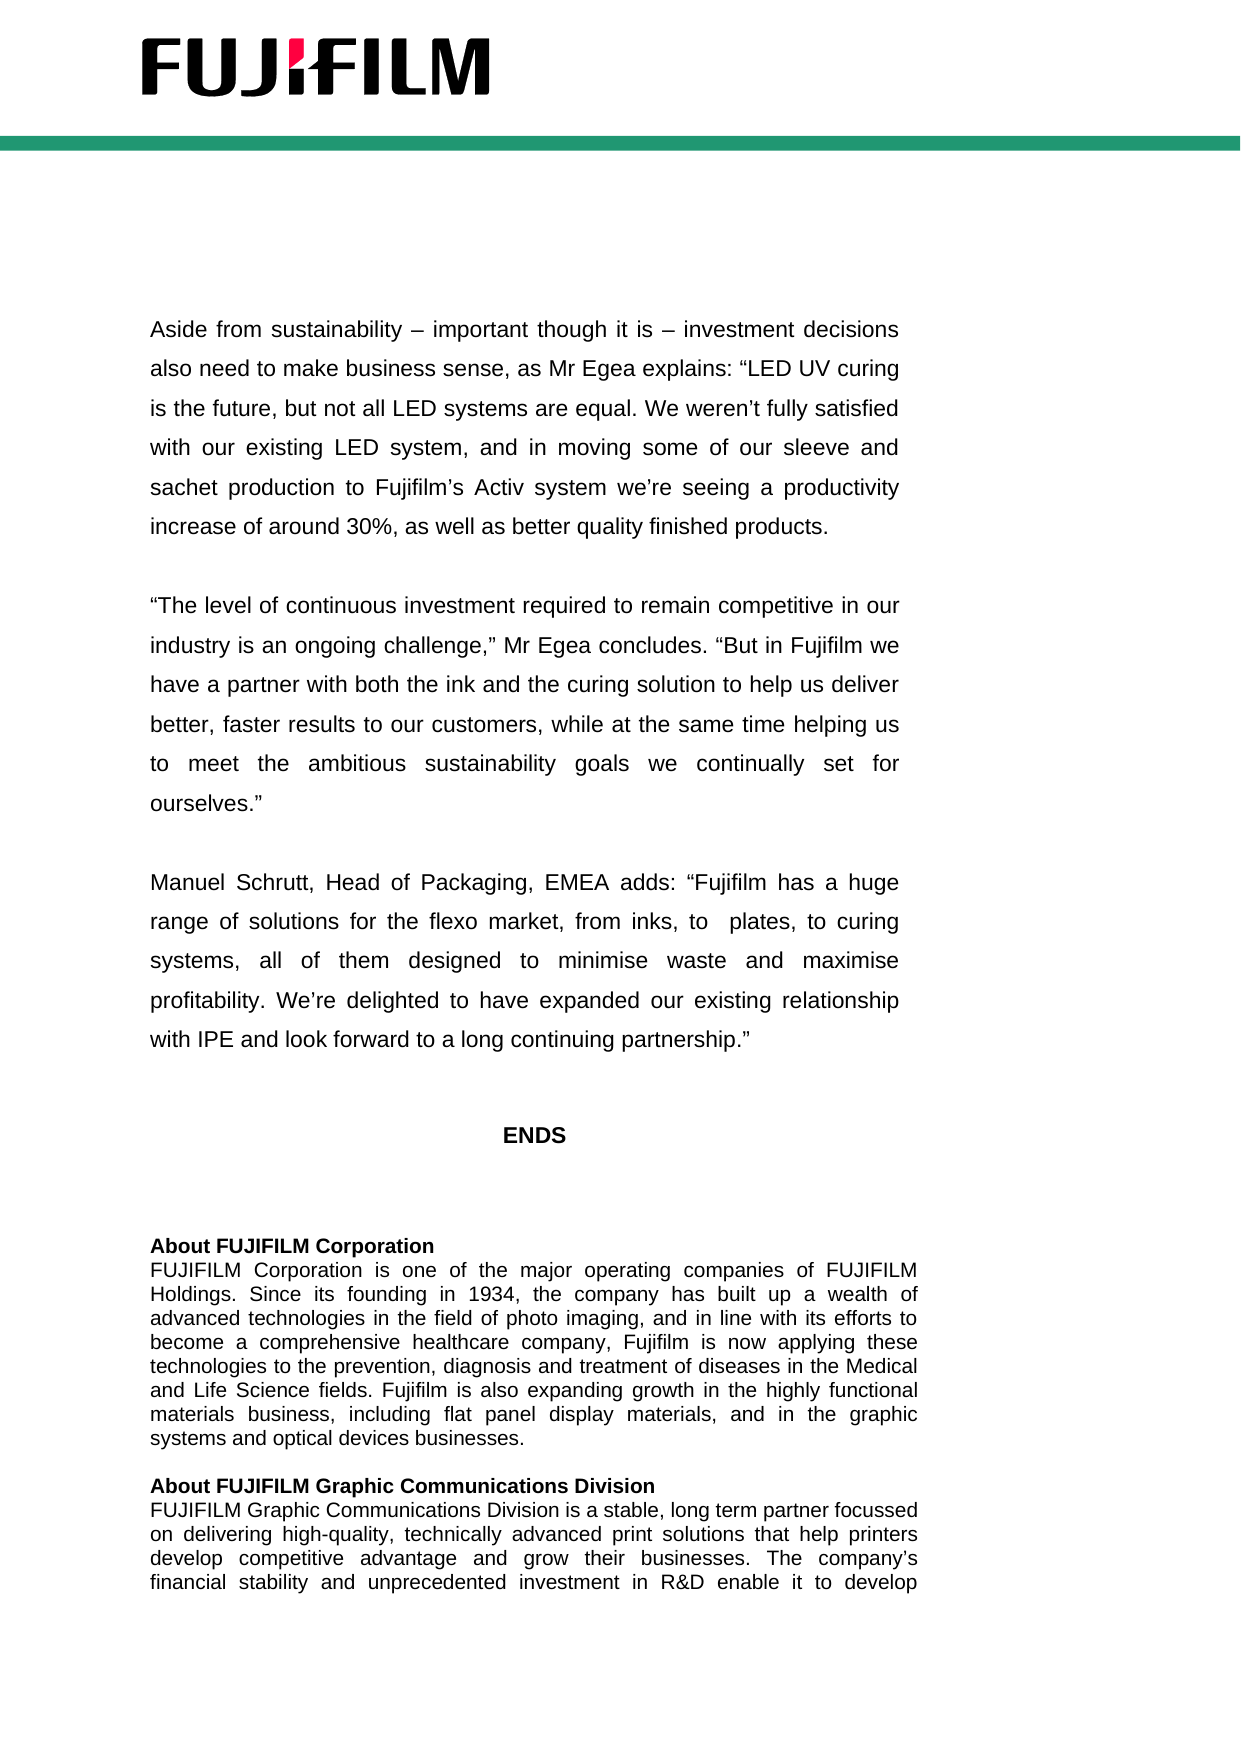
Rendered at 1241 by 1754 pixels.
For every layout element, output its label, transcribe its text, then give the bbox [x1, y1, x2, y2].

text About FUJIFILM Graphic Communications Division [150, 1474, 919, 1498]
text “The level of continuous investment required to remain competitive in our industry is an ongoing challenge,” Mr Egea concludes. “But in Fujifilm we have a partner with both the ink and the curing solution to help us deliver better, faster results to our customers, while at the same time helping us to meet the ambitious sustainability goals we continually set for ourselves.” [150, 592, 900, 816]
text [150, 1498, 919, 1594]
text About FUJIFILM Corporation [150, 1234, 919, 1258]
text Manuel Schrutt, Head of Packaging, EMEA adds: “Fujifilm has a huge range of solutions for the flexo market, from inks, to plates, to curing systems, all of them designed to minimise waste and maximise profitability. We’re delighted to have expanded our existing relationship with IPE and look forward to a long continuing partnership.” [150, 868, 900, 1053]
text Aside from sustainability – important though it is – investment decisions also need to make business sense, as Mr Egea explains: “LED UV curing is the future, but not all LED systems are equal. We weren’t fully satisfied with our existing LED system, and in moving some of our sleeve and sachet production to Fujifilm’s Activ system we’re seeing a productivity increase of around 30%, as well as better quality finished products. [150, 316, 900, 539]
text ENDS [150, 1122, 919, 1148]
text FUJIFILM Corporation is one of the major operating companies of FUJIFILM Holdings. Since its founding in 1934, the company has built up a wealth of advanced technologies in the field of photo imaging, and in line with its efforts to become a comprehensive healthcare company, Fujifilm is now applying these technologies to the prevention, diagnosis and treatment of diseases in the Medical and Life Science fields. Fujifilm is also expanding growth in the highly functional materials business, including flat panel display materials, and in the graphic systems and optical devices businesses. [150, 1258, 919, 1450]
